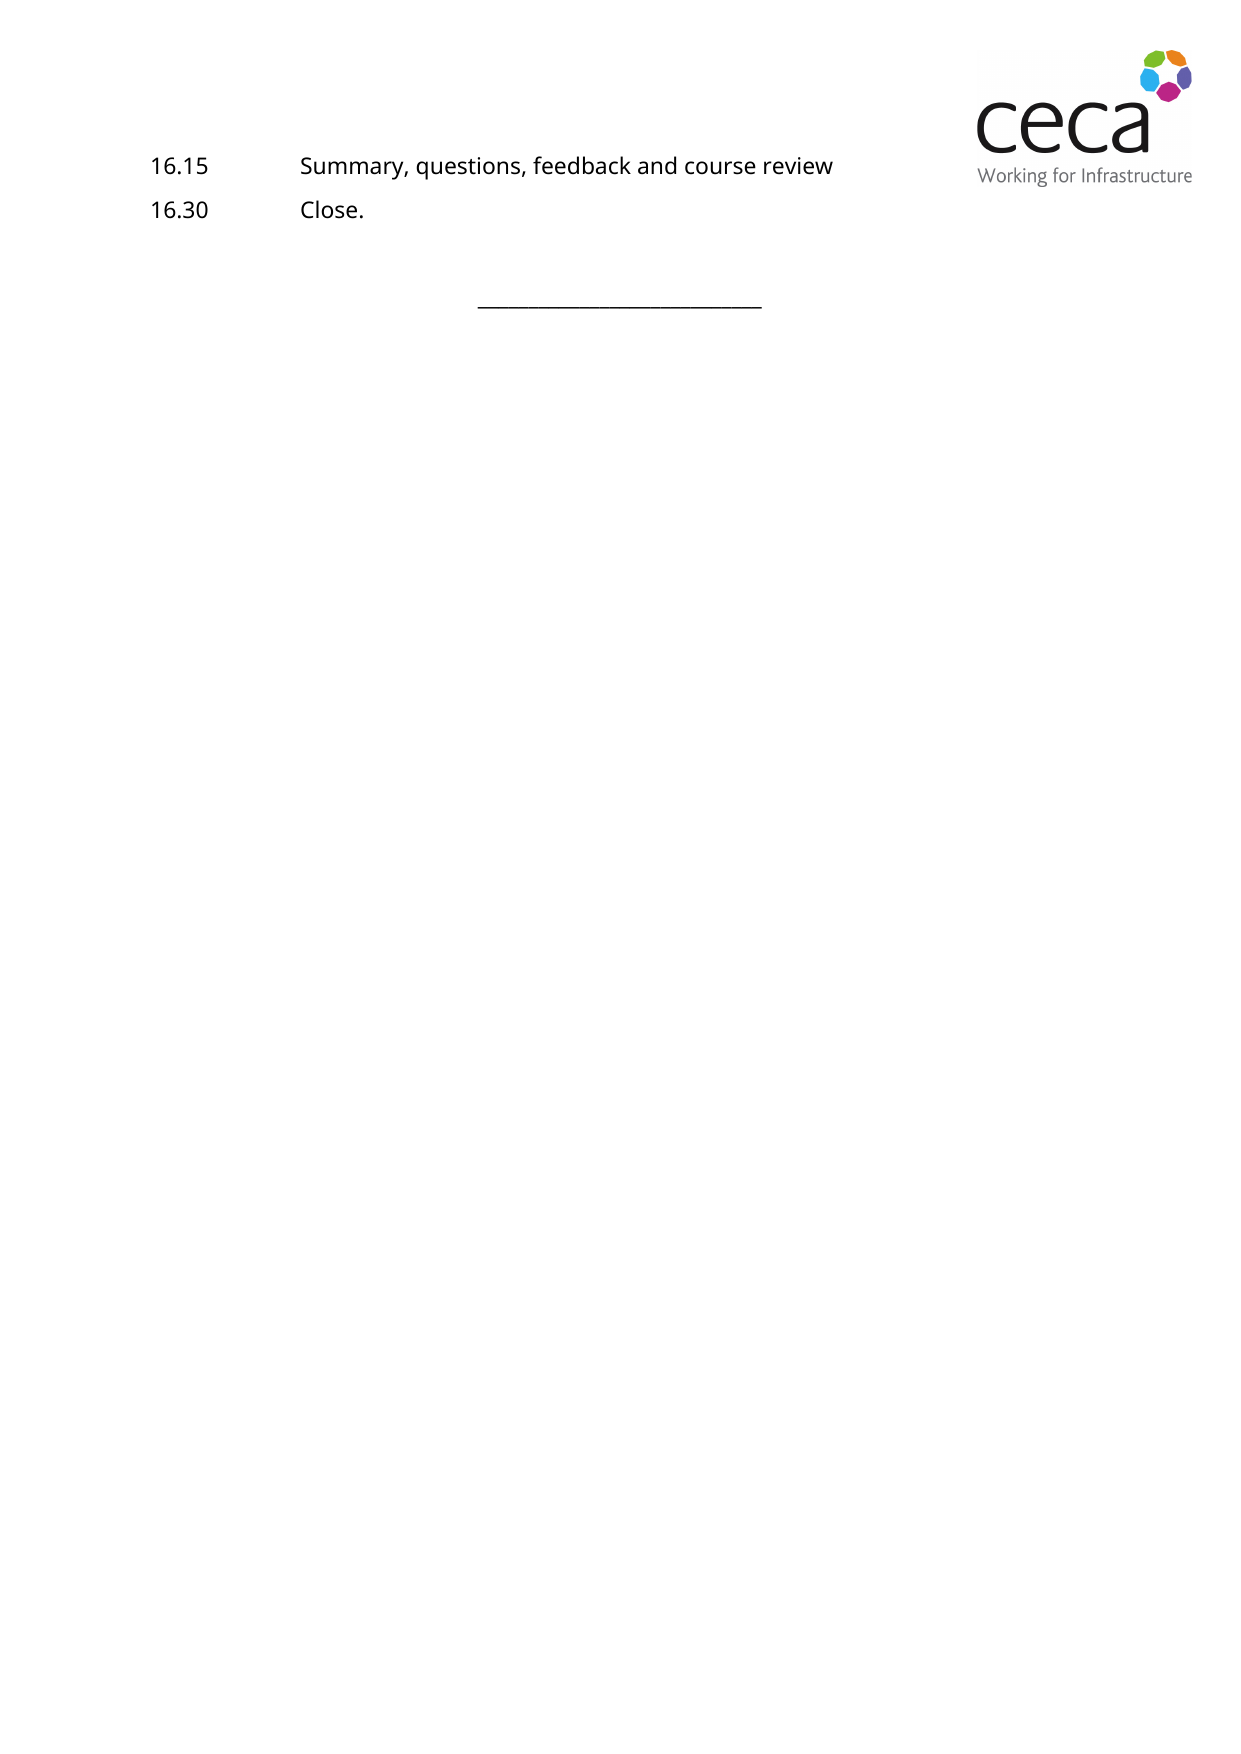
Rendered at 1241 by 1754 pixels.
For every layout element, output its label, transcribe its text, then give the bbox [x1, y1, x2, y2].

text ____________________________ [150, 281, 1090, 312]
text 16.15 Summary, questions, feedback and course review [150, 150, 1090, 181]
picture [977, 50, 1192, 187]
text 16.30 Close. [150, 194, 1090, 225]
